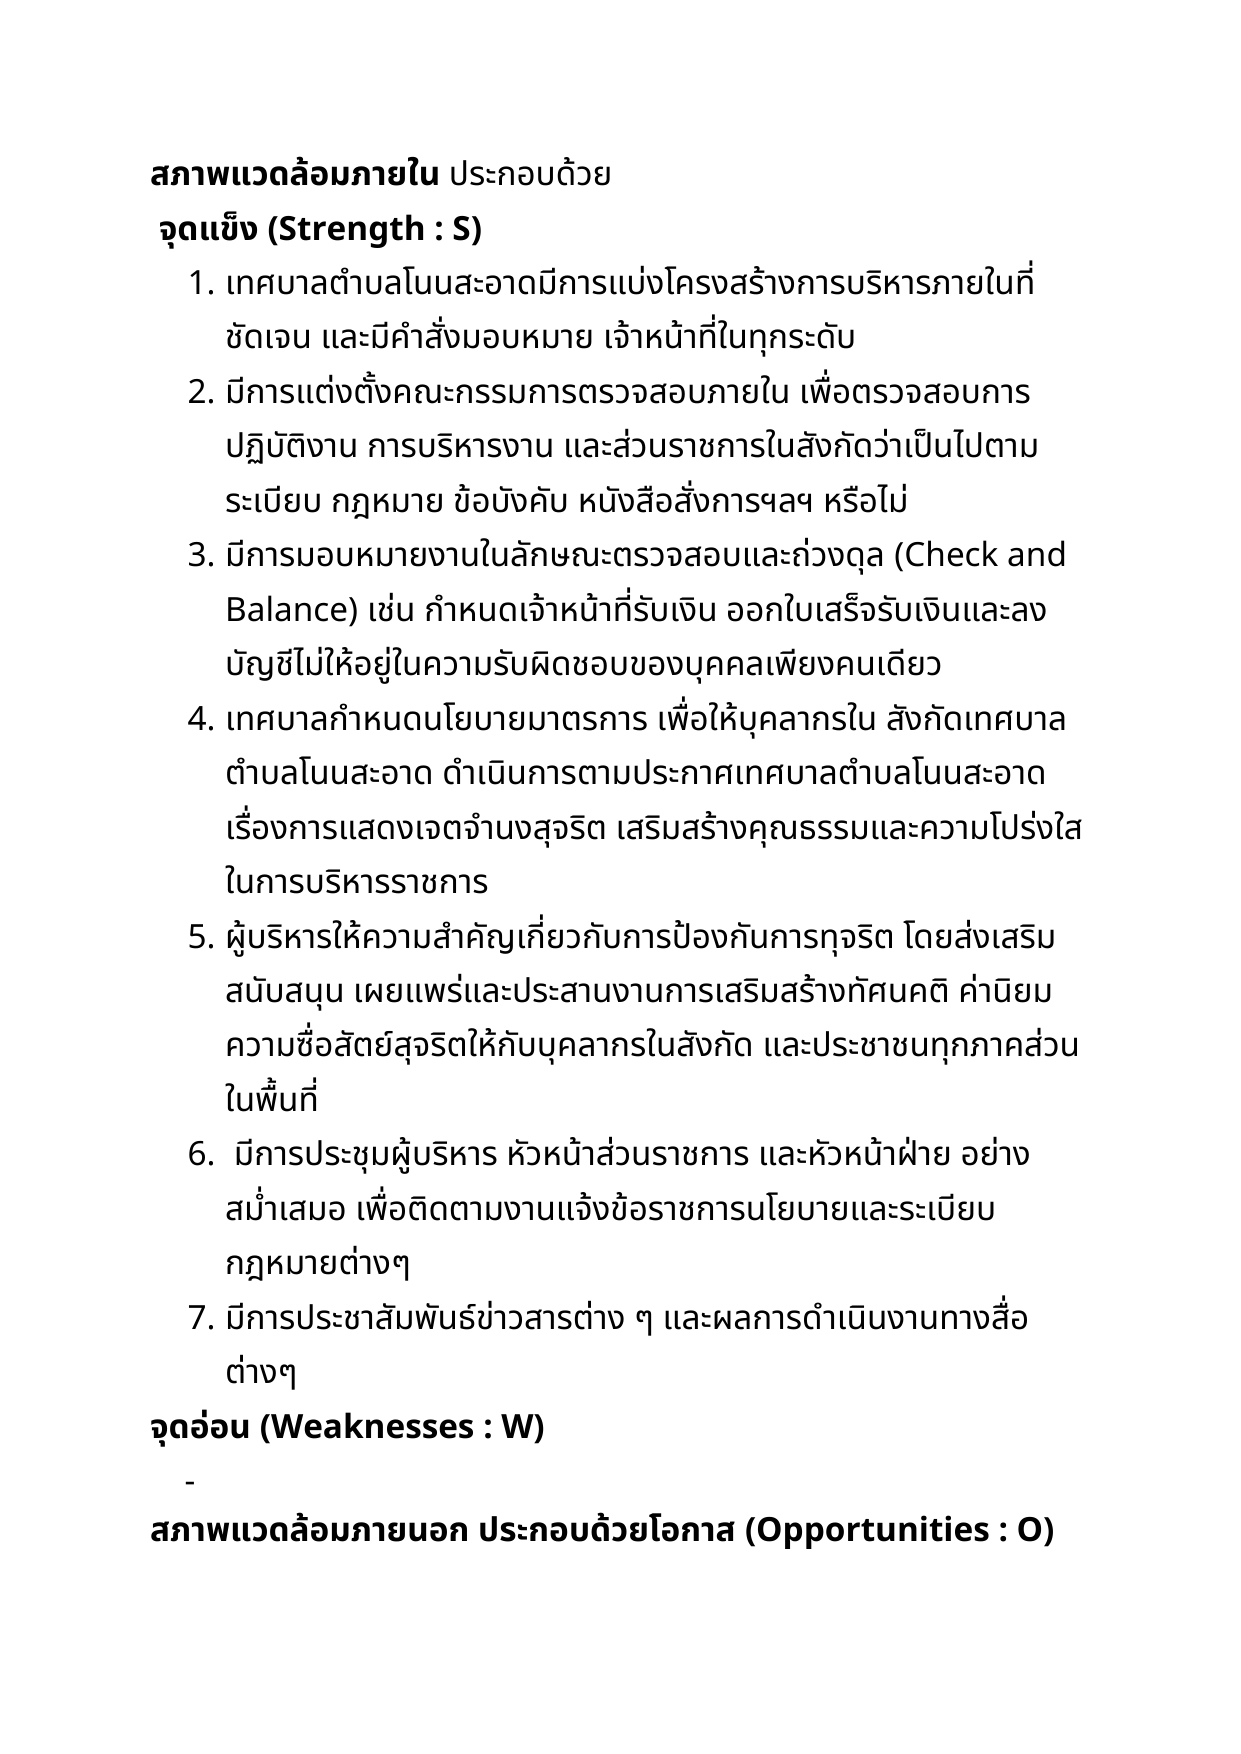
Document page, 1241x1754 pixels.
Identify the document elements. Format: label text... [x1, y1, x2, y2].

list มีการประชุมผู้บริหาร หัวหน้าส่วนราชการ และหัวหน้าฝ่าย อย่างสม่ำเสมอ เพื่อติดตามงานแจ้งข้อราชการนโยบายและระเบียบกฎหมายต่างๆ [187, 1130, 1090, 1289]
list เทศบาลกำหนดนโยบายมาตรการ เพื่อให้บุคลากรใน สังกัดเทศบาลตำบลโนนสะอาด ดำเนินการตามประกาศเทศบาลตำบลโนนสะอาดเรื่องการแสดงเจตจำนงสุจริต เสริมสร้างคุณธรรมและความโปร่งใสในการบริหารราชการ [187, 695, 1090, 908]
text จุดอ่อน (Weaknesses : W) [150, 1402, 1090, 1453]
list มีการมอบหมายงานในลักษณะตรวจสอบและถ่วงดุล (Check and Balance) เช่น กำหนดเจ้าหน้าที่รับเงิน ออกใบเสร็จรับเงินและลงบัญชีไม่ให้อยู่ในความรับผิดชอบของบุคคลเพียงคนเดียว [187, 531, 1090, 691]
text สภาพแวดล้อมภายใน ประกอบด้วย [150, 150, 1090, 200]
list เทศบาลตำบลโนนสะอาดมีการแบ่งโครงสร้างการบริหารภายในที่ชัดเจน และมีคำสั่งมอบหมาย เจ้าหน้าที่ในทุกระดับ [187, 259, 1090, 364]
text สภาพแวดล้อมภายนอก ประกอบด้วยโอกาส (Opportunities : O) [150, 1506, 1090, 1557]
list ผู้บริหารให้ความสำคัญเกี่ยวกับการป้องกันการทุจริต โดยส่งเสริมสนับสนุน เผยแพร่และประสานงานการเสริมสร้างทัศนคติ ค่านิยมความซื่อสัตย์สุจริตให้กับบุคลากรในสังกัด และประชาชนทุกภาคส่วนในพื้นที่ [187, 912, 1090, 1126]
text - [150, 1457, 1090, 1502]
text จุดแข็ง (Strength : S) [150, 204, 1090, 255]
list มีการประชาสัมพันธ์ข่าวสารต่าง ๆ และผลการดำเนินงานทางสื่อต่างๆ [187, 1293, 1090, 1398]
list มีการแต่งตั้งคณะกรรมการตรวจสอบภายใน เพื่อตรวจสอบการปฏิบัติงาน การบริหารงาน และส่วนราชการในสังกัดว่าเป็นไปตามระเบียบ กฎหมาย ข้อบังคับ หนังสือสั่งการฯลฯ หรือไม่ [187, 368, 1090, 527]
